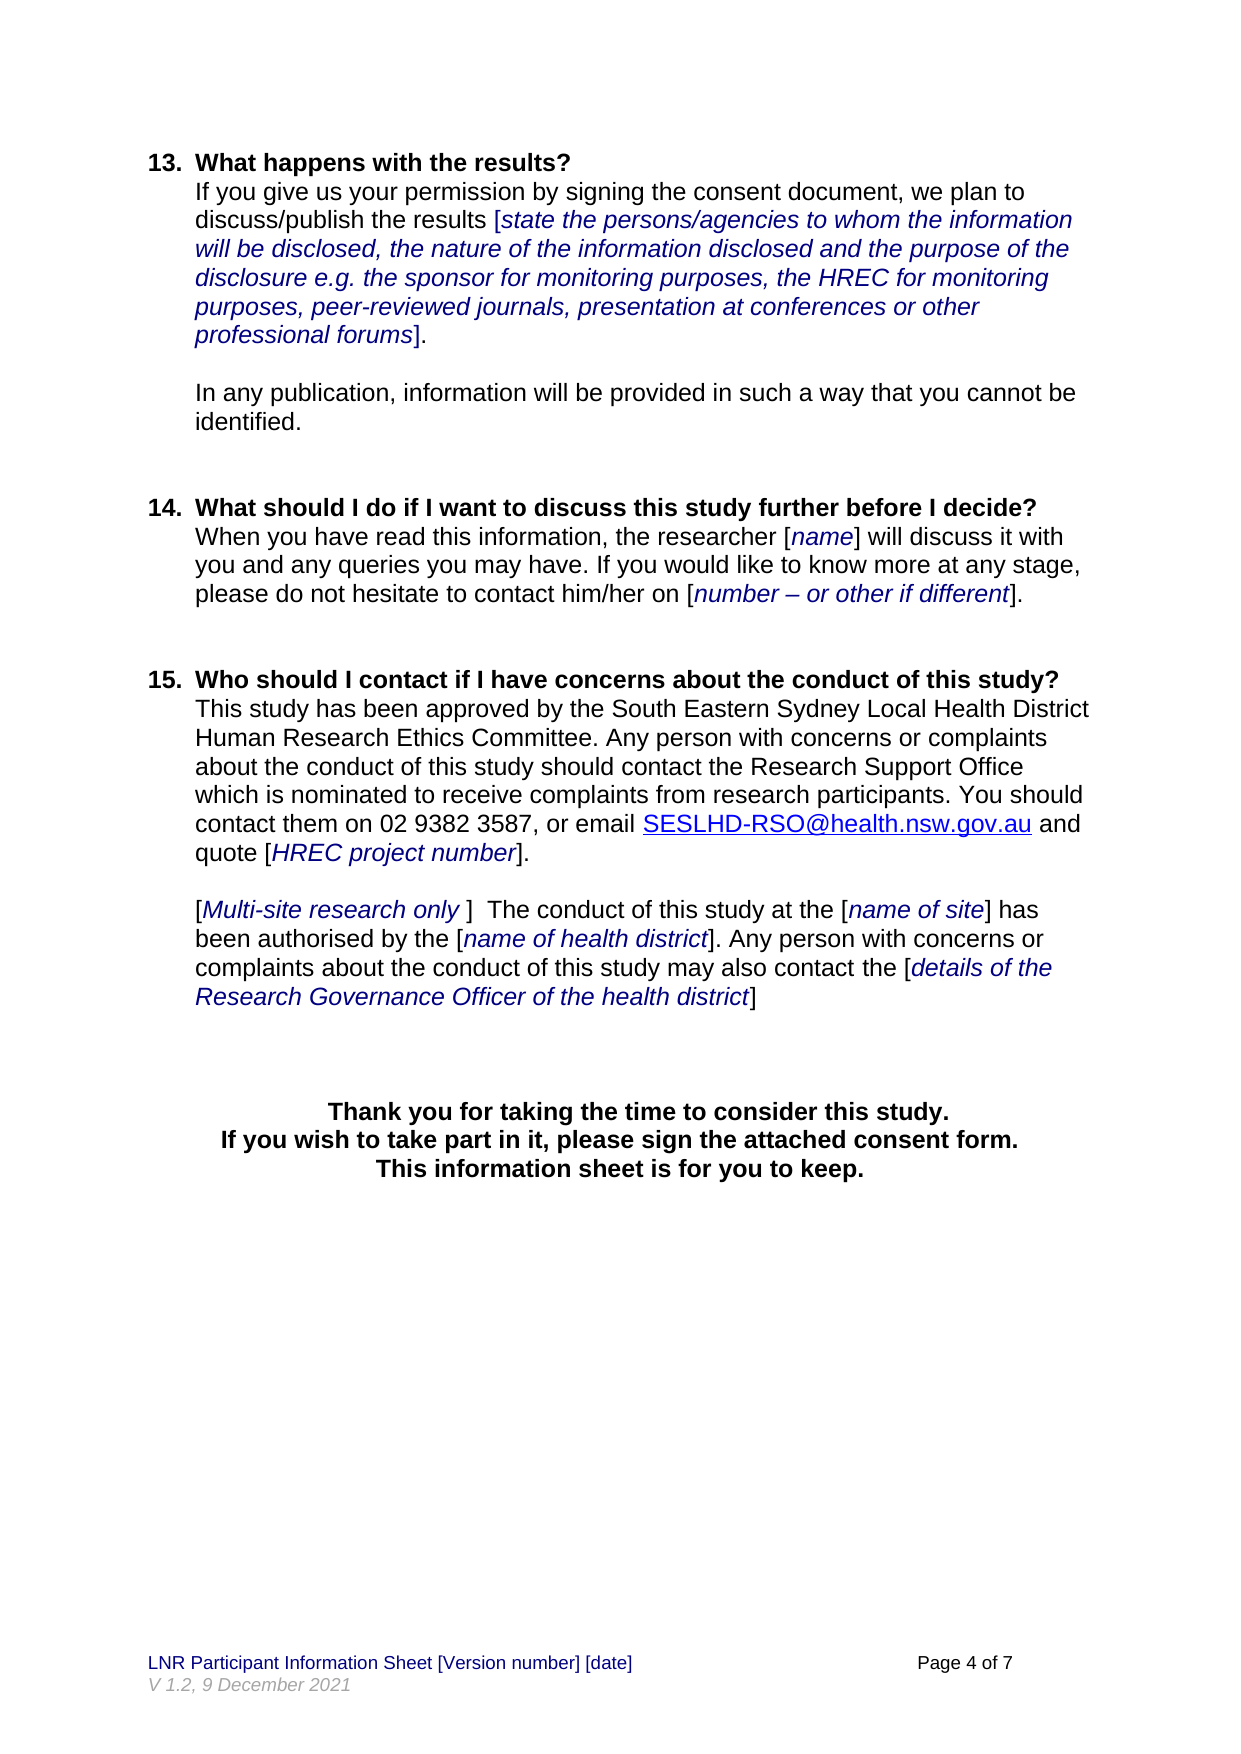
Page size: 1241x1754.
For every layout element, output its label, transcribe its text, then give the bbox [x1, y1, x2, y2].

list What should I do if I want to discuss this study further before I decide? [148, 493, 1092, 521]
text This information sheet is for you to keep. [148, 1154, 1092, 1183]
text This study has been approved by the South Eastern Sydney Local Health District Human Research Ethics Committee. Any person with concerns or complaints about the conduct of this study should contact the Research Support Office which is nominated to receive complaints from research participants. You should contact them on 02 9382 3587, or email SESLHD-RSO@health.nsw.gov.au and quote [HREC project number]. [195, 694, 1092, 866]
text If you give us your permission by signing the consent document, we plan to discuss/publish the results [state the persons/agencies to whom the information will be disclosed, the nature of the information disclosed and the purpose of the disclosure e.g. the sponsor for monitoring purposes, the HREC for monitoring purposes, peer-reviewed journals, presentation at conferences or other professional forums]. [195, 176, 1092, 349]
text When you have read this information, the researcher [name] will discuss it with you and any queries you may have. If you would like to know more at any stage, please do not hesitate to contact him/her on [number – or other if different]. [195, 521, 1092, 608]
list What happens with the results? [148, 148, 1092, 176]
text If you wish to take part in it, please sign the attached consent form. [148, 1125, 1092, 1154]
text In any publication, information will be provided in such a way that you cannot be identified. [195, 378, 1092, 435]
list Who should I contact if I have concerns about the conduct of this study? [148, 665, 1092, 694]
text [Multi-site research only ] The conduct of this study at the [name of site] has been authorised by the [name of health district]. Any person with concerns or complaints about the conduct of this study may also contact the [details of the Research Governance Officer of the health district] [195, 895, 1092, 1010]
text Thank you for taking the time to consider this study. [148, 1096, 1092, 1125]
